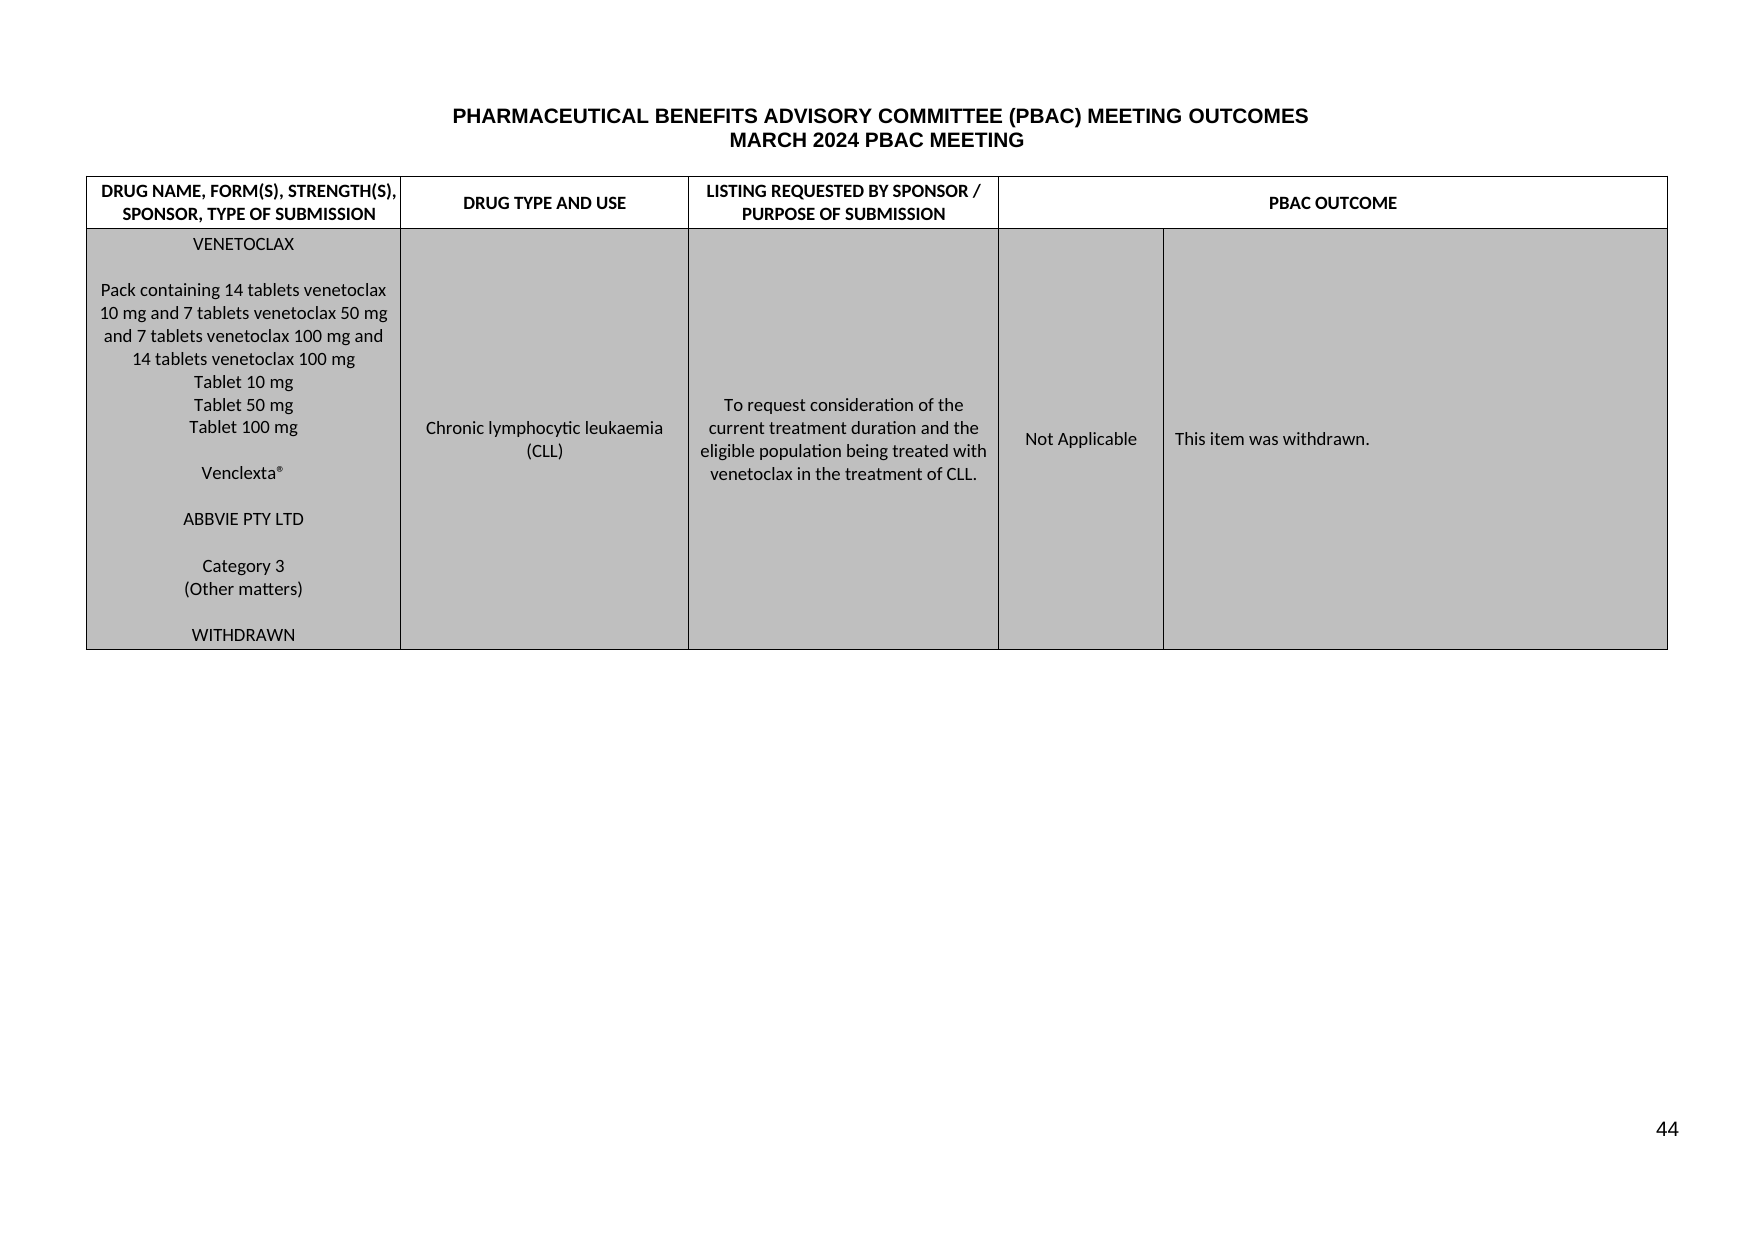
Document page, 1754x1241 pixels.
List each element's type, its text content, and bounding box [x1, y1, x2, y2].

table_header DRUG NAME, FORM(S), STRENGTH(S), SPONSOR, TYPE OF SUBMISSION [87, 177, 400, 228]
table_cell To request consideration of the current treatment duration and the eligible population being treated with venetoclax in the treatment of CLL. [689, 229, 998, 649]
table_cell Not Applicable [999, 229, 1163, 649]
table_header DRUG TYPE AND USE [401, 177, 688, 228]
table_header PBAC OUTCOME [999, 177, 1667, 228]
table_cell Chronic lymphocytic leukaemia (CLL) [401, 229, 688, 649]
table_header LISTING REQUESTED BY SPONSOR / PURPOSE OF SUBMISSION [689, 177, 998, 228]
table_cell VENETOCLAX Pack containing 14 tablets venetoclax 10 mg and 7 tablets venetoclax 50 mg and 7 tablets venetoclax 100 mg and 14 tablets venetoclax 100 mg Tablet 10 mg Tablet 50 mg Tablet 100 mg Venclexta® ABBVIE PTY LTD Category 3 (Other matters) WITHDRAWN [87, 229, 400, 649]
table_cell This item was withdrawn. [1164, 229, 1667, 649]
